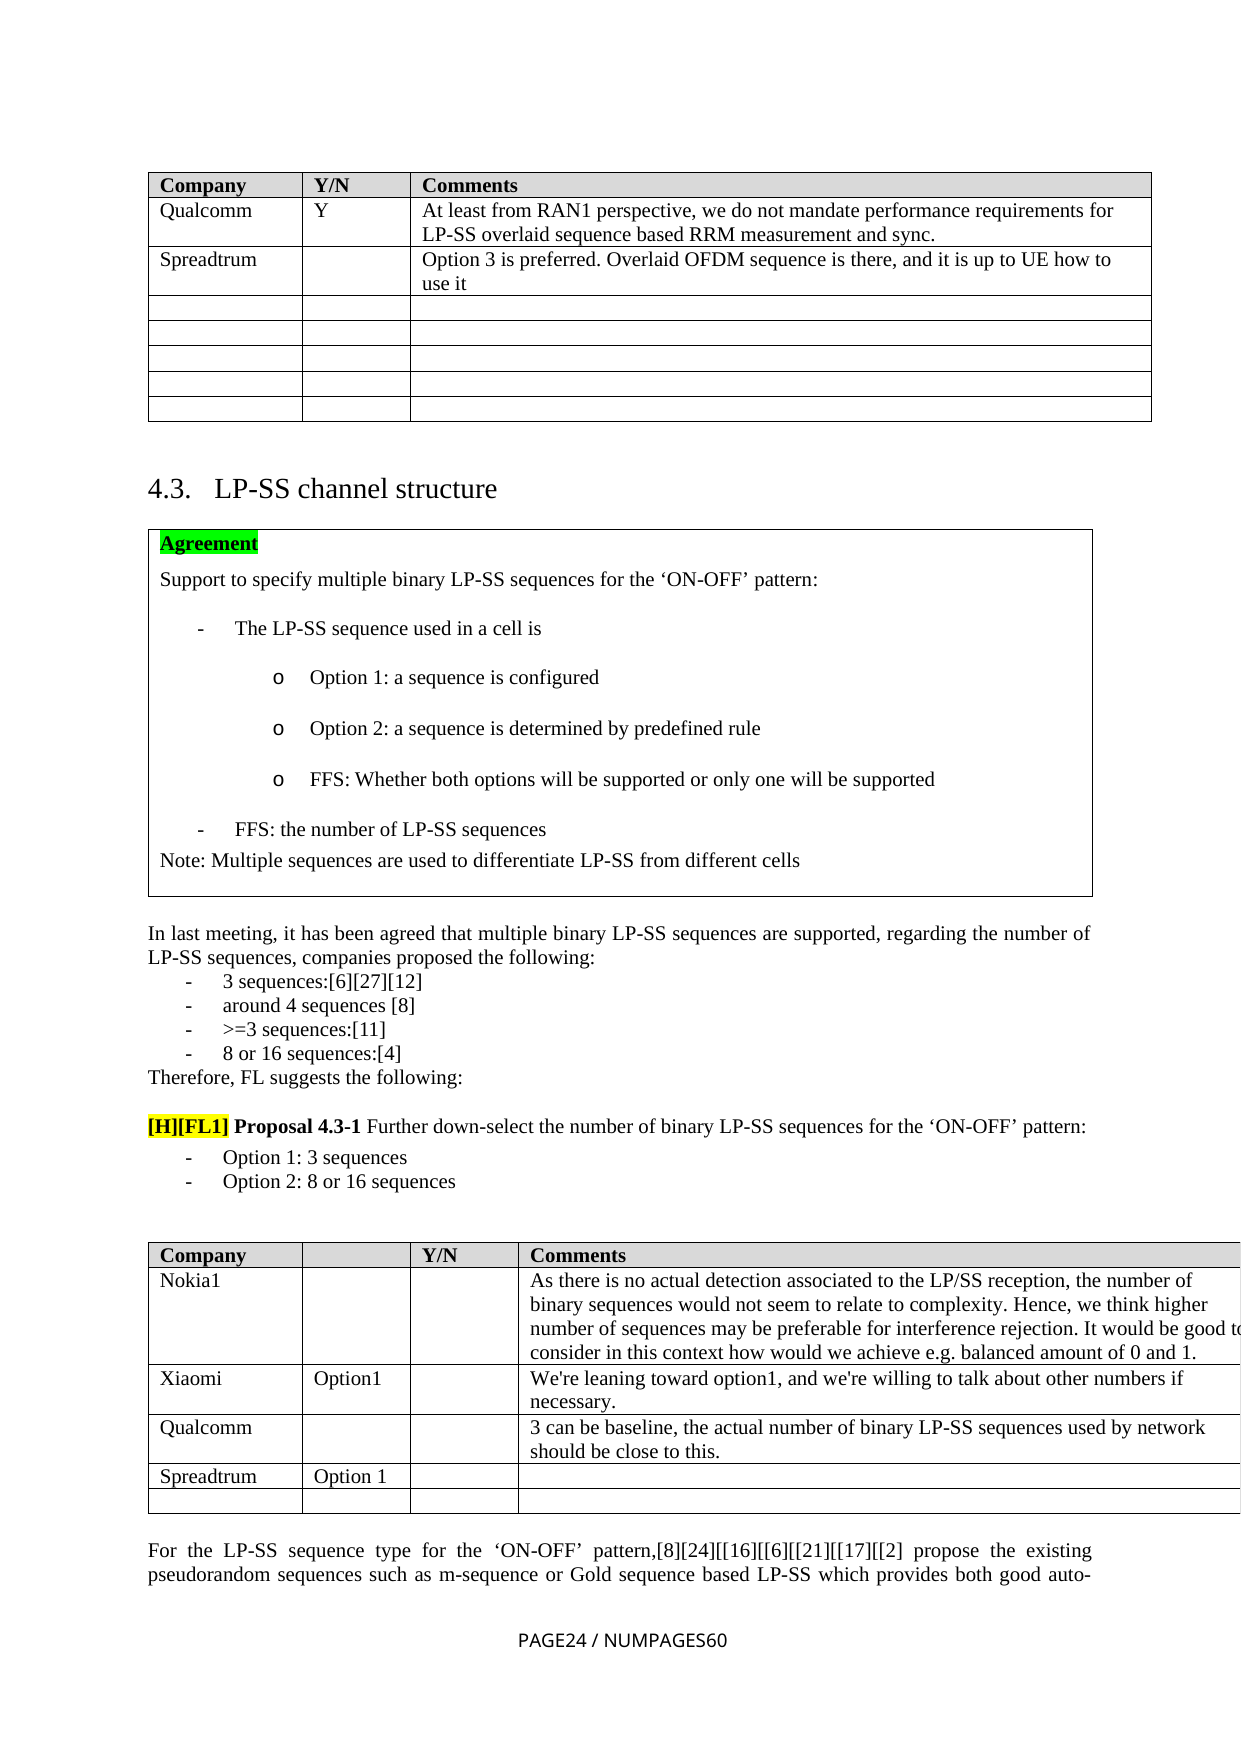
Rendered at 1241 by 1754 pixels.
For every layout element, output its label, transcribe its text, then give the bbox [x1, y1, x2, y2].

table_cell [149, 397, 302, 421]
table_cell Nokia1 [149, 1268, 302, 1364]
table_cell Option 1 [303, 1464, 410, 1488]
table_cell [411, 1464, 518, 1488]
table_cell We're leaning toward option1, and we're willing to talk about other numbers if necessary. [519, 1365, 1240, 1413]
list LP-SS channel structure [148, 471, 1092, 504]
list 8 or 16 sequences:[4] [185, 1041, 1092, 1065]
table_cell [149, 346, 302, 371]
list Option 2: 8 or 16 sequences [185, 1169, 1092, 1193]
table_cell Spreadtrum [149, 1464, 302, 1488]
table_cell [303, 1489, 410, 1513]
table_cell [519, 1464, 1240, 1488]
table_cell [303, 296, 410, 320]
text In last meeting, it has been agreed that multiple binary LP-SS sequences are supported, regarding the number of LP-SS sequences, companies proposed the following: [148, 921, 1092, 969]
list around 4 sequences [8] [185, 993, 1092, 1017]
list Option 1: 3 sequences [185, 1144, 1092, 1169]
table_cell [149, 296, 302, 320]
table_cell 3 can be baseline, the actual number of binary LP-SS sequences used by network should be close to this. [519, 1415, 1240, 1463]
text Therefore, FL suggests the following: [148, 1065, 1092, 1089]
table_cell [149, 321, 302, 345]
table_cell Spreadtrum [149, 247, 302, 295]
table_cell [411, 296, 1151, 320]
list >=3 sequences:[11] [185, 1017, 1092, 1041]
table_cell [149, 372, 302, 396]
table_header Y/N [303, 173, 410, 197]
table_cell [411, 372, 1151, 396]
table_header Comments [519, 1243, 1240, 1267]
table_cell [149, 1489, 302, 1513]
table_cell Qualcomm [149, 1415, 302, 1463]
table_cell At least from RAN1 perspective, we do not mandate performance requirements for LP-SS overlaid sequence based RRM measurement and sync. [411, 198, 1151, 246]
table_cell [411, 1415, 518, 1463]
table_cell [411, 1365, 518, 1413]
subtitle [H][FL1] Proposal 4.3-1 Further down-select the number of binary LP-SS sequences for the ‘ON-OFF’ pattern: [229, 1114, 1092, 1138]
table_cell [303, 247, 410, 295]
table_cell [411, 321, 1151, 345]
table_cell [411, 397, 1151, 421]
table_cell [303, 1415, 410, 1463]
table_cell Option 3 is preferred. Overlaid OFDM sequence is there, and it is up to UE how to use it [411, 247, 1151, 295]
table_header [303, 1243, 410, 1267]
table_cell Xiaomi [149, 1365, 302, 1413]
table_cell Y [303, 198, 410, 246]
table_cell [411, 1268, 518, 1364]
table_cell [303, 397, 410, 421]
table_cell Qualcomm [149, 198, 302, 246]
table_cell [303, 346, 410, 371]
table_header Agreement Support to specify multiple binary LP-SS sequences for the ‘ON-OFF’ pattern: The LP-SS sequence used in a cell is Option 1: a sequence is configured Option 2: a sequence is determined by predefined rule FFS: Whether both options will be supported or only one will be supported FFS: the number of LP-SS sequences Note: Multiple sequences are used to differentiate LP-SS from different cells [149, 530, 1092, 896]
table_cell [411, 1489, 518, 1513]
table_cell [519, 1489, 1240, 1513]
table_cell [303, 372, 410, 396]
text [148, 1538, 1092, 1586]
table_header Company [149, 1243, 302, 1267]
table_cell [411, 346, 1151, 371]
table_header Company [149, 173, 302, 197]
list 3 sequences:[6][27][12] [185, 969, 1092, 993]
table_header Y/N [411, 1243, 518, 1267]
table_cell As there is no actual detection associated to the LP/SS reception, the number of binary sequences would not seem to relate to complexity. Hence, we think higher number of sequences may be preferable for interference rejection. It would be good to consider in this context how would we achieve e.g. balanced amount of 0 and 1. [519, 1268, 1240, 1364]
table_cell Option1 [303, 1365, 410, 1413]
table_cell [303, 1268, 410, 1364]
table_cell [303, 321, 410, 345]
table_header Comments [411, 173, 1151, 197]
